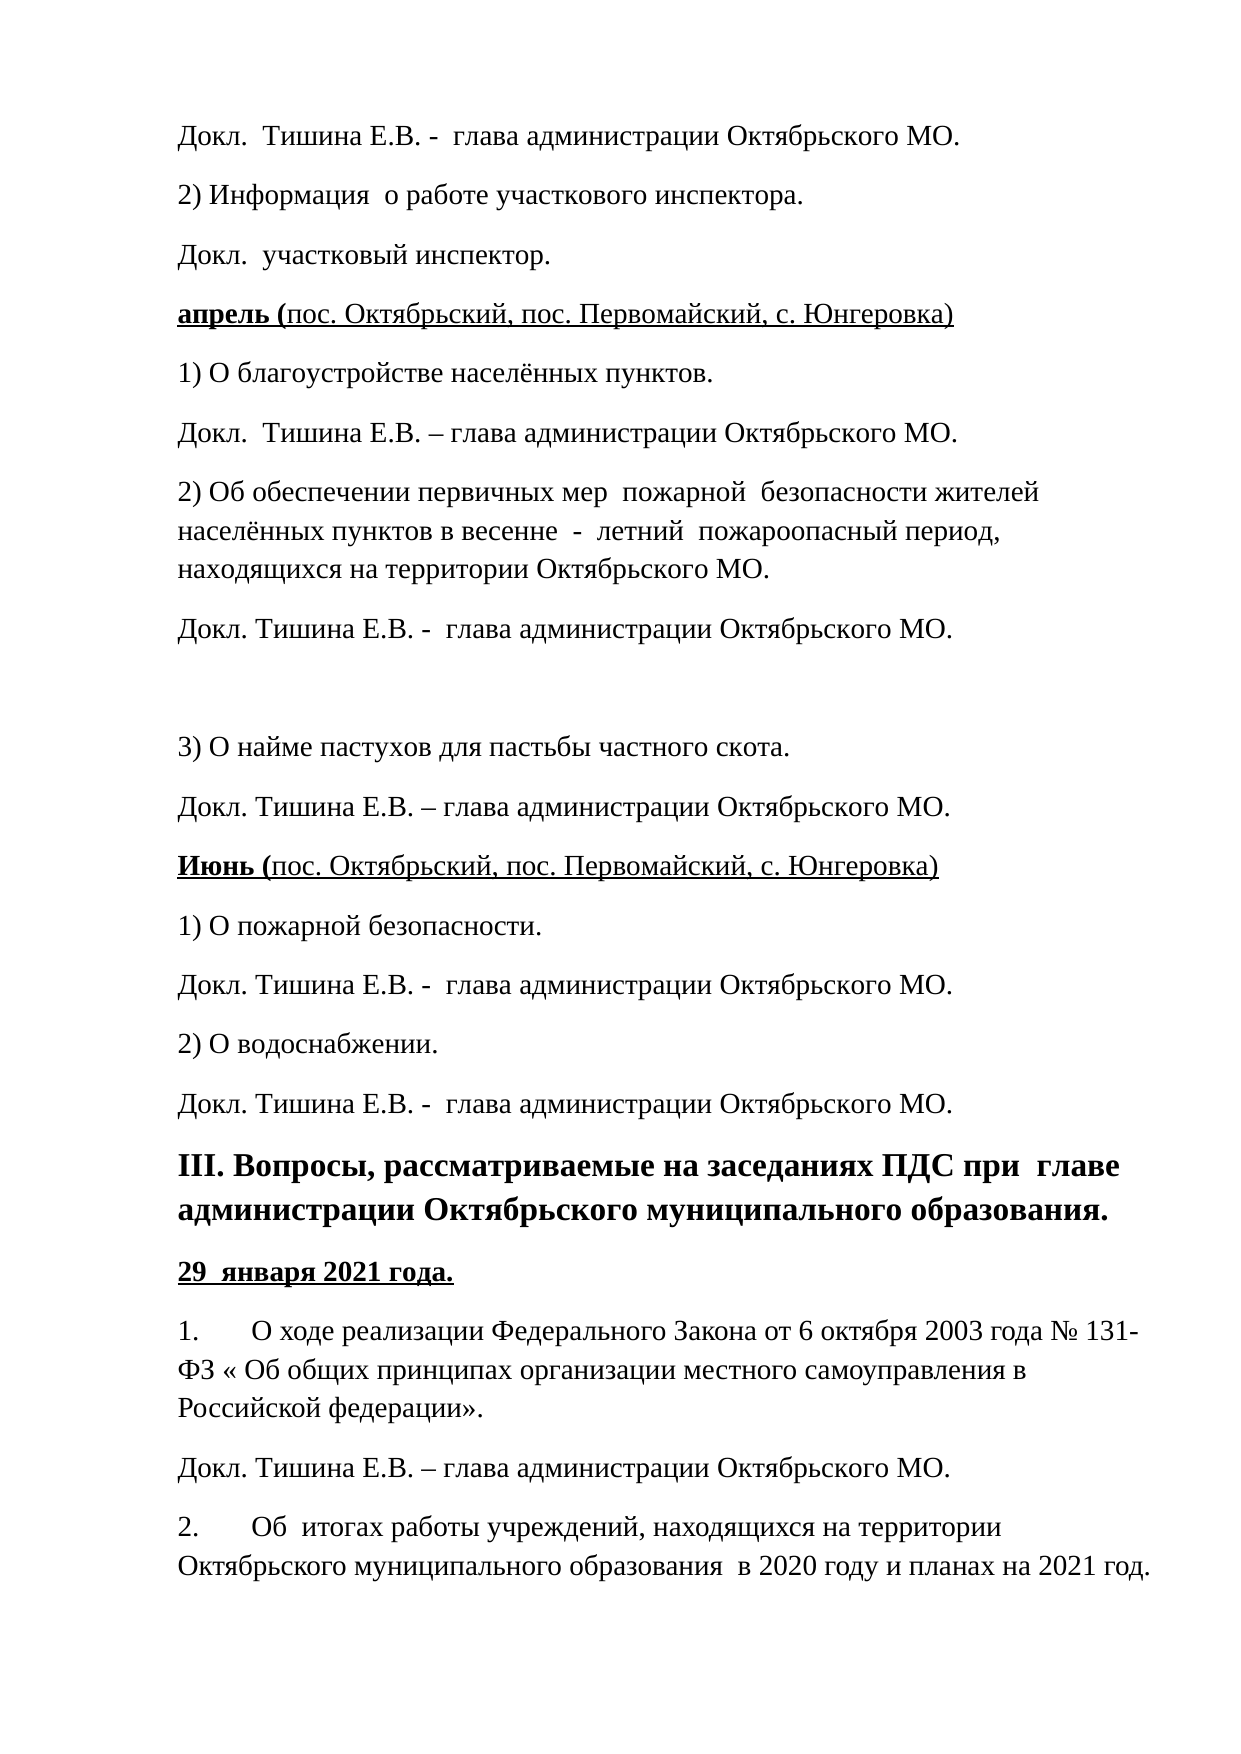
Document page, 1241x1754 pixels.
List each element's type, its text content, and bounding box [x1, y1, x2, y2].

text III. Вопросы, рассматриваемые на заседаниях ПДС при главе администрации Октябрьского муниципального образования. [177, 1145, 1152, 1228]
text Докл. Тишина Е.В. – глава администрации Октябрьского МО. [177, 415, 1152, 448]
text Докл. Тишина Е.В. - глава администрации Октябрьского МО. [177, 1086, 1152, 1119]
text апрель (пос. Октябрьский, пос. Первомайский, с. Юнгеровка) [177, 296, 1152, 330]
text 1) О пожарной безопасности. [177, 908, 1152, 941]
text 1) О благоустройстве населённых пунктов. [177, 356, 1152, 389]
text 29 января 2021 года. [177, 1254, 1152, 1288]
text Июнь (пос. Октябрьский, пос. Первомайский, с. Юнгеровка) [177, 848, 1152, 882]
text 2) О водоснабжении. [177, 1026, 1152, 1060]
list О ходе реализации Федерального Закона от 6 октября 2003 года № 131-ФЗ « Об общих принципах организации местного самоуправления в Российской федерации». [177, 1313, 1152, 1424]
list Об итогах работы учреждений, находящихся на территории Октябрьского муниципального образования в 2020 году и планах на 2021 год. [177, 1509, 1152, 1581]
text 2) Информация о работе участкового инспектора. [177, 177, 1152, 211]
text Докл. Тишина Е.В. - глава администрации Октябрьского МО. [177, 967, 1152, 1001]
text 3) О найме пастухов для пастьбы частного скота. [177, 729, 1152, 763]
text Докл. Тишина Е.В. - глава администрации Октябрьского МО. [177, 611, 1152, 644]
text 2) Об обеспечении первичных мер пожарной безопасности жителей населённых пунктов в весенне - летний пожароопасный период, находящихся на территории Октябрьского МО. [177, 474, 1152, 585]
text Докл. Тишина Е.В. – глава администрации Октябрьского МО. [177, 1450, 1152, 1483]
text Докл. Тишина Е.В. - глава администрации Октябрьского МО. [177, 118, 1152, 152]
text Докл. Тишина Е.В. – глава администрации Октябрьского МО. [177, 789, 1152, 822]
text Докл. участковый инспектор. [177, 237, 1152, 270]
